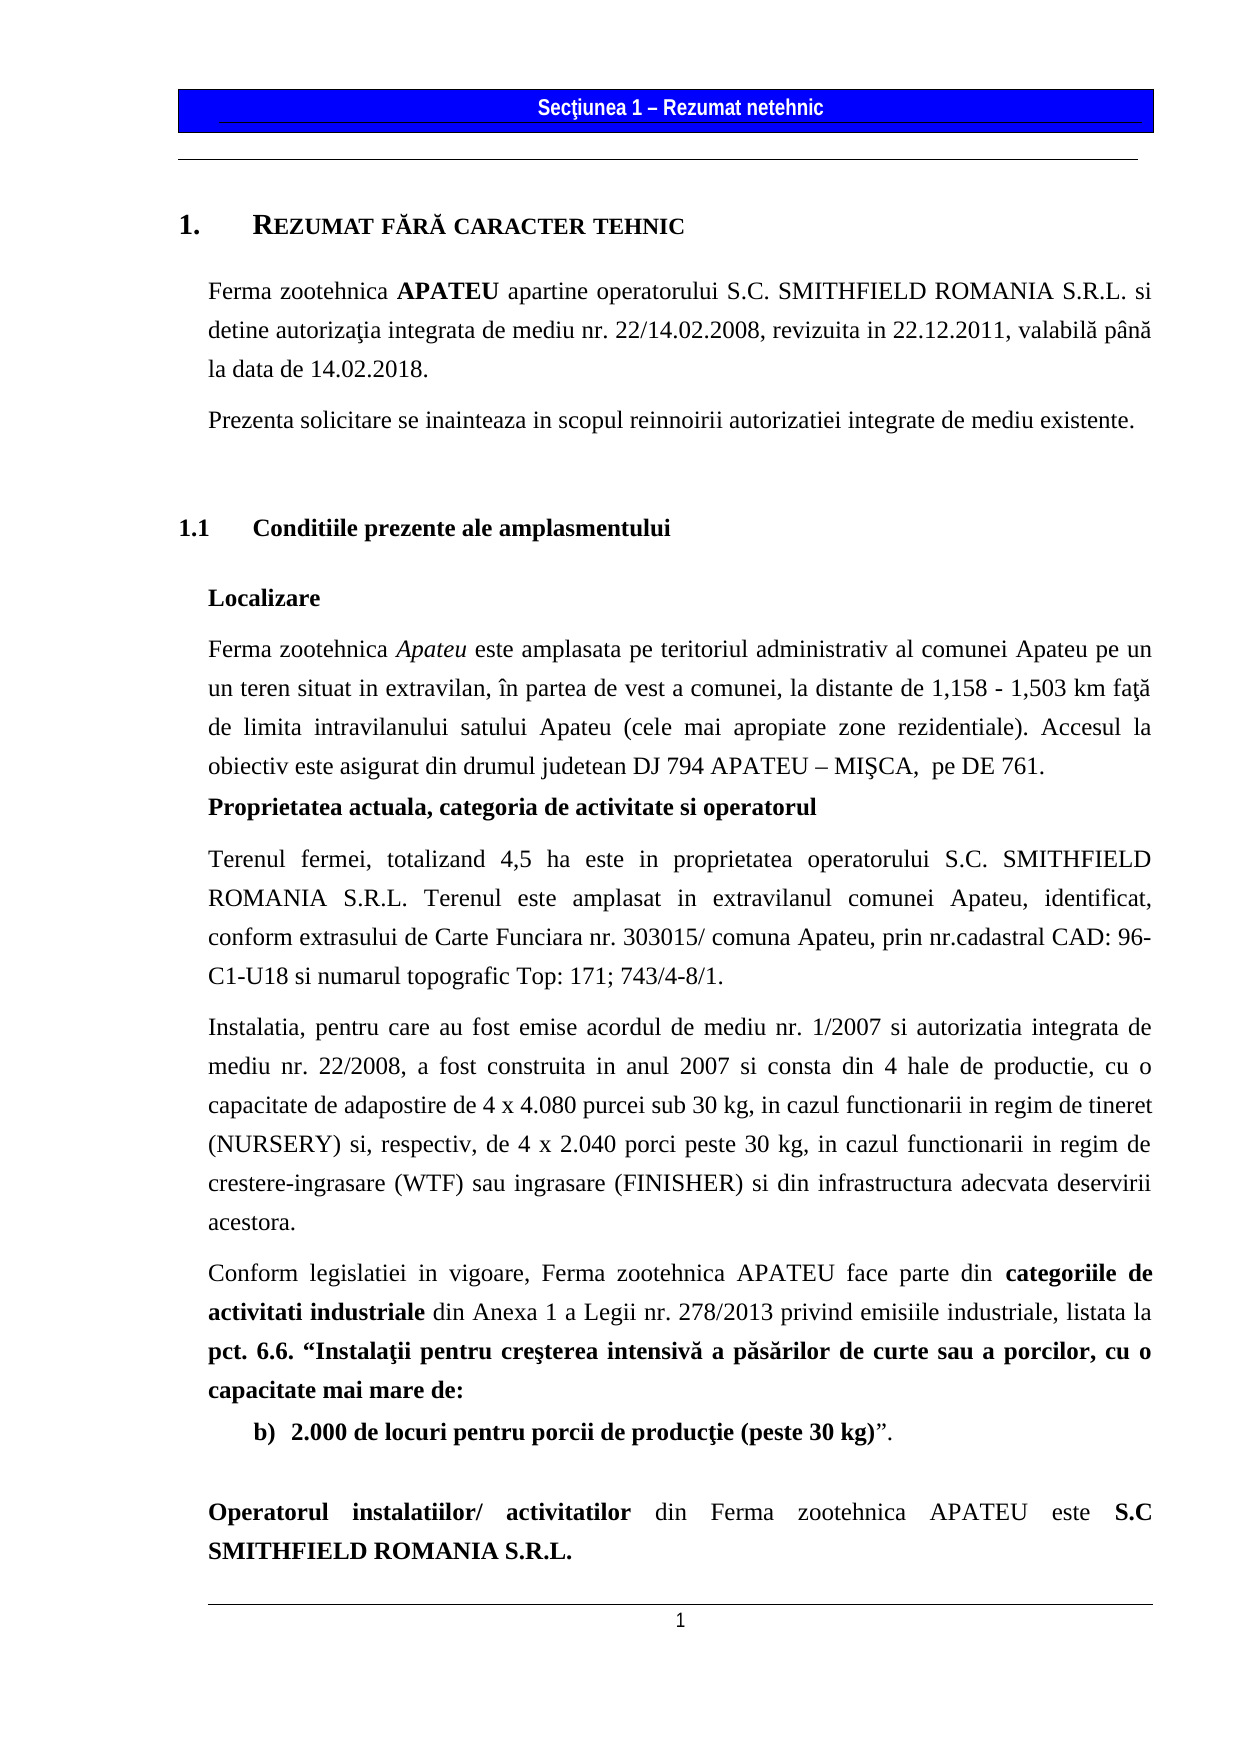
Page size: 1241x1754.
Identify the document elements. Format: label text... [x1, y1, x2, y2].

text Operatorul instalatiilor/ activitatilor din Ferma zootehnica APATEU este S.C SMITHFIELD ROMANIA S.R.L. [208, 1487, 1153, 1564]
subtitle Rezumat fără caracter tehnic [178, 207, 1153, 241]
list 2.000 de locuri pentru porcii de producţie (peste 30 kg)”. [253, 1417, 1153, 1445]
text Prezenta solicitare se inainteaza in scopul reinnoirii autorizatiei integrate de mediu existente. [208, 395, 1153, 434]
subtitle Conditiile prezente ale amplasmentului [178, 513, 1153, 542]
text Ferma zootehnica Apateu este amplasata pe teritoriul administrativ al comunei Apateu pe un un teren situat in extravilan, în partea de vest a comunei, la distante de 1,158 - 1,503 km faţă de limita intravilanului satului Apateu (cele mai apropiate zone rezidentiale). Accesul la obiectiv este asigurat din drumul judetean DJ 794 APATEU – MIŞCA, pe DE 761. [208, 624, 1153, 780]
text Terenul fermei, totalizand 4,5 ha este in proprietatea operatorului S.C. SMITHFIELD ROMANIA S.R.L. Terenul este amplasat in extravilanul comunei Apateu, identificat, conform extrasului de Carte Funciara nr. 303015/ comuna Apateu, prin nr.cadastral CAD: 96-C1-U18 si numarul topografic Top: 171; 743/4-8/1. [208, 834, 1153, 989]
text Conform legislatiei in vigoare, Ferma zootehnica APATEU face parte din categoriile de activitati industriale din Anexa 1 a Legii nr. 278/2013 privind emisiile industriale, listata la pct. 6.6. “Instalaţii pentru creşterea intensivă a păsărilor de curte sau a porcilor, cu o capacitate mai mare de: [208, 1248, 1153, 1404]
text Ferma zootehnica APATEU apartine operatorului S.C. SMITHFIELD ROMANIA S.R.L. si detine autorizaţia integrata de mediu nr. 22/14.02.2008, revizuita in 22.12.2011, valabilă până la data de 14.02.2018. [208, 266, 1153, 383]
text Instalatia, pentru care au fost emise acordul de mediu nr. 1/2007 si autorizatia integrata de mediu nr. 22/2008, a fost construita in anul 2007 si consta din 4 hale de productie, cu o capacitate de adapostire de 4 x 4.080 purcei sub 30 kg, in cazul functionarii in regim de tineret (NURSERY) si, respectiv, de 4 x 2.040 porci peste 30 kg, in cazul functionarii in regim de crestere-ingrasare (WTF) sau ingrasare (FINISHER) si din infrastructura adecvata deservirii acestora. [208, 1002, 1153, 1236]
text Localizare [208, 583, 1153, 612]
text Proprietatea actuala, categoria de activitate si operatorul [208, 792, 1153, 821]
